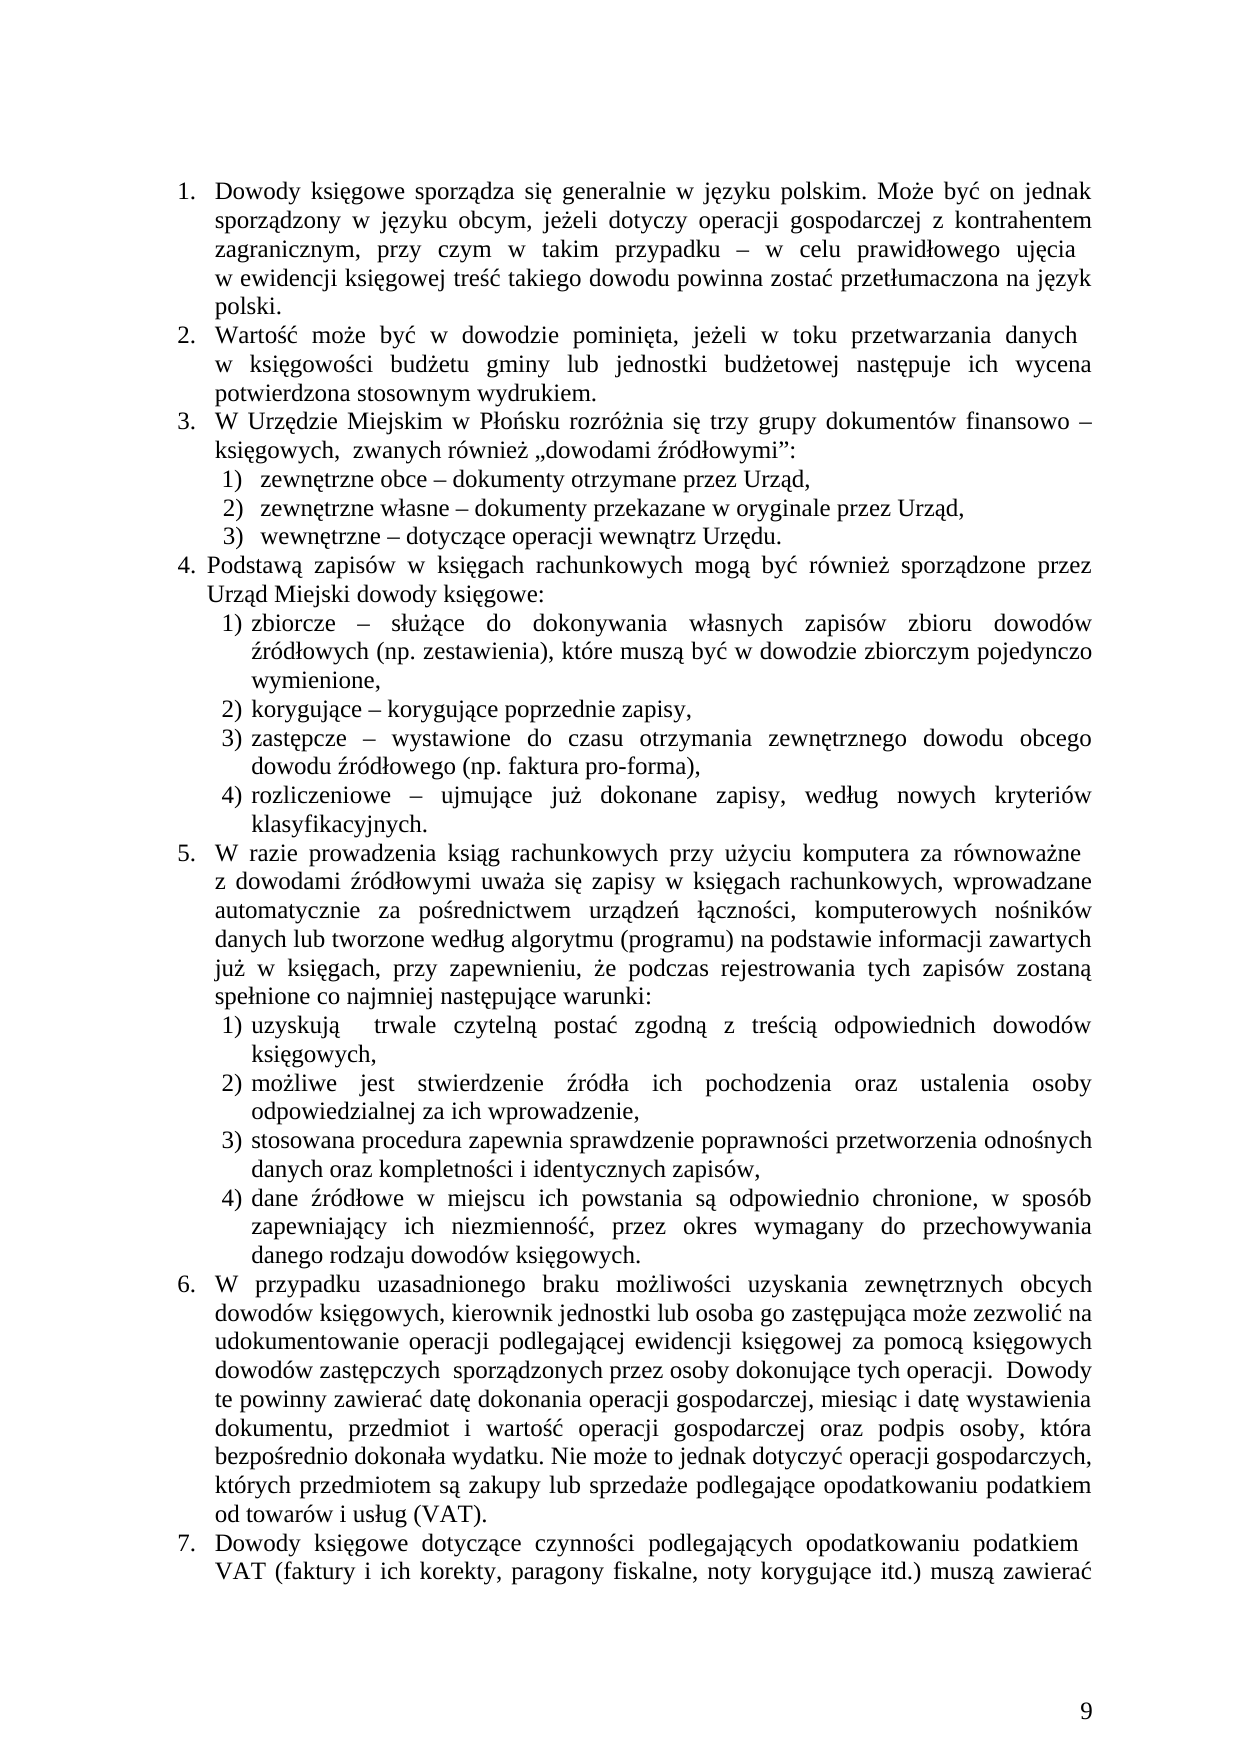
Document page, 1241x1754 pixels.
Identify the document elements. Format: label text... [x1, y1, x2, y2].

list korygujące – korygujące poprzednie zapisy, [221, 694, 1093, 723]
list uzyskują trwale czytelną postać zgodną z treścią odpowiednich dowodów księgowych, [221, 1010, 1093, 1068]
list dane źródłowe w miejscu ich powstania są odpowiednio chronione, w sposób zapewniający ich niezmienność, przez okres wymagany do przechowywania danego rodzaju dowodów księgowych. [221, 1183, 1093, 1269]
list wewnętrzne – dotyczące operacji wewnątrz Urzędu. [223, 521, 1093, 550]
list rozliczeniowe – ujmujące już dokonane zapisy, według nowych kryteriów klasyfikacyjnych. [221, 780, 1093, 838]
list W razie prowadzenia ksiąg rachunkowych przy użyciu komputera za równoważne z dowodami źródłowymi uważa się zapisy w księgach rachunkowych, wprowadzane automatycznie za pośrednictwem urządzeń łączności, komputerowych nośników danych lub tworzone według algorytmu (programu) na podstawie informacji zawartych już w księgach, przy zapewnieniu, że podczas rejestrowania tych zapisów zostaną spełnione co najmniej następujące warunki: [177, 838, 1093, 1010]
list zastępcze – wystawione do czasu otrzymania zewnętrznego dowodu obcego dowodu źródłowego (np. faktura pro-forma), [221, 723, 1093, 780]
list stosowana procedura zapewnia sprawdzenie poprawności przetworzenia odnośnych danych oraz kompletności i identycznych zapisów, [221, 1125, 1093, 1183]
list W przypadku uzasadnionego braku możliwości uzyskania zewnętrznych obcych dowodów księgowych, kierownik jednostki lub osoba go zastępująca może zezwolić na udokumentowanie operacji podlegającej ewidencji księgowej za pomocą księgowych dowodów zastępczych sporządzonych przez osoby dokonujące tych operacji. Dowody te powinny zawierać datę dokonania operacji gospodarczej, miesiąc i datę wystawienia dokumentu, przedmiot i wartość operacji gospodarczej oraz podpis osoby, która bezpośrednio dokonała wydatku. Nie może to jednak dotyczyć operacji gospodarczych, których przedmiotem są zakupy lub sprzedaże podlegające opodatkowaniu podatkiem od towarów i usług (VAT). [177, 1269, 1093, 1528]
list zewnętrzne obce – dokumenty otrzymane przez Urząd, [221, 464, 1093, 493]
list Dowody księgowe sporządza się generalnie w języku polskim. Może być on jednak sporządzony w języku obcym, jeżeli dotyczy operacji gospodarczej z kontrahentem zagranicznym, przy czym w takim przypadku – w celu prawidłowego ujęcia w ewidencji księgowej treść takiego dowodu powinna zostać przetłumaczona na język polski. [177, 176, 1093, 320]
list Wartość może być w dowodzie pominięta, jeżeli w toku przetwarzania danych w księgowości budżetu gminy lub jednostki budżetowej następuje ich wycena potwierdzona stosownym wydrukiem. [177, 320, 1093, 406]
list Podstawą zapisów w księgach rachunkowych mogą być również sporządzone przez Urząd Miejski dowody księgowe: [177, 550, 1093, 608]
list zewnętrzne własne – dokumenty przekazane w oryginale przez Urząd, [223, 493, 1093, 521]
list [177, 1528, 1093, 1585]
list zbiorcze – służące do dokonywania własnych zapisów zbioru dowodów źródłowych (np. zestawienia), które muszą być w dowodzie zbiorczym pojedynczo wymienione, [221, 608, 1093, 694]
list możliwe jest stwierdzenie źródła ich pochodzenia oraz ustalenia osoby odpowiedzialnej za ich wprowadzenie, [221, 1068, 1093, 1125]
list W Urzędzie Miejskim w Płońsku rozróżnia się trzy grupy dokumentów finansowo – księgowych, zwanych również „dowodami źródłowymi”: [177, 406, 1093, 464]
